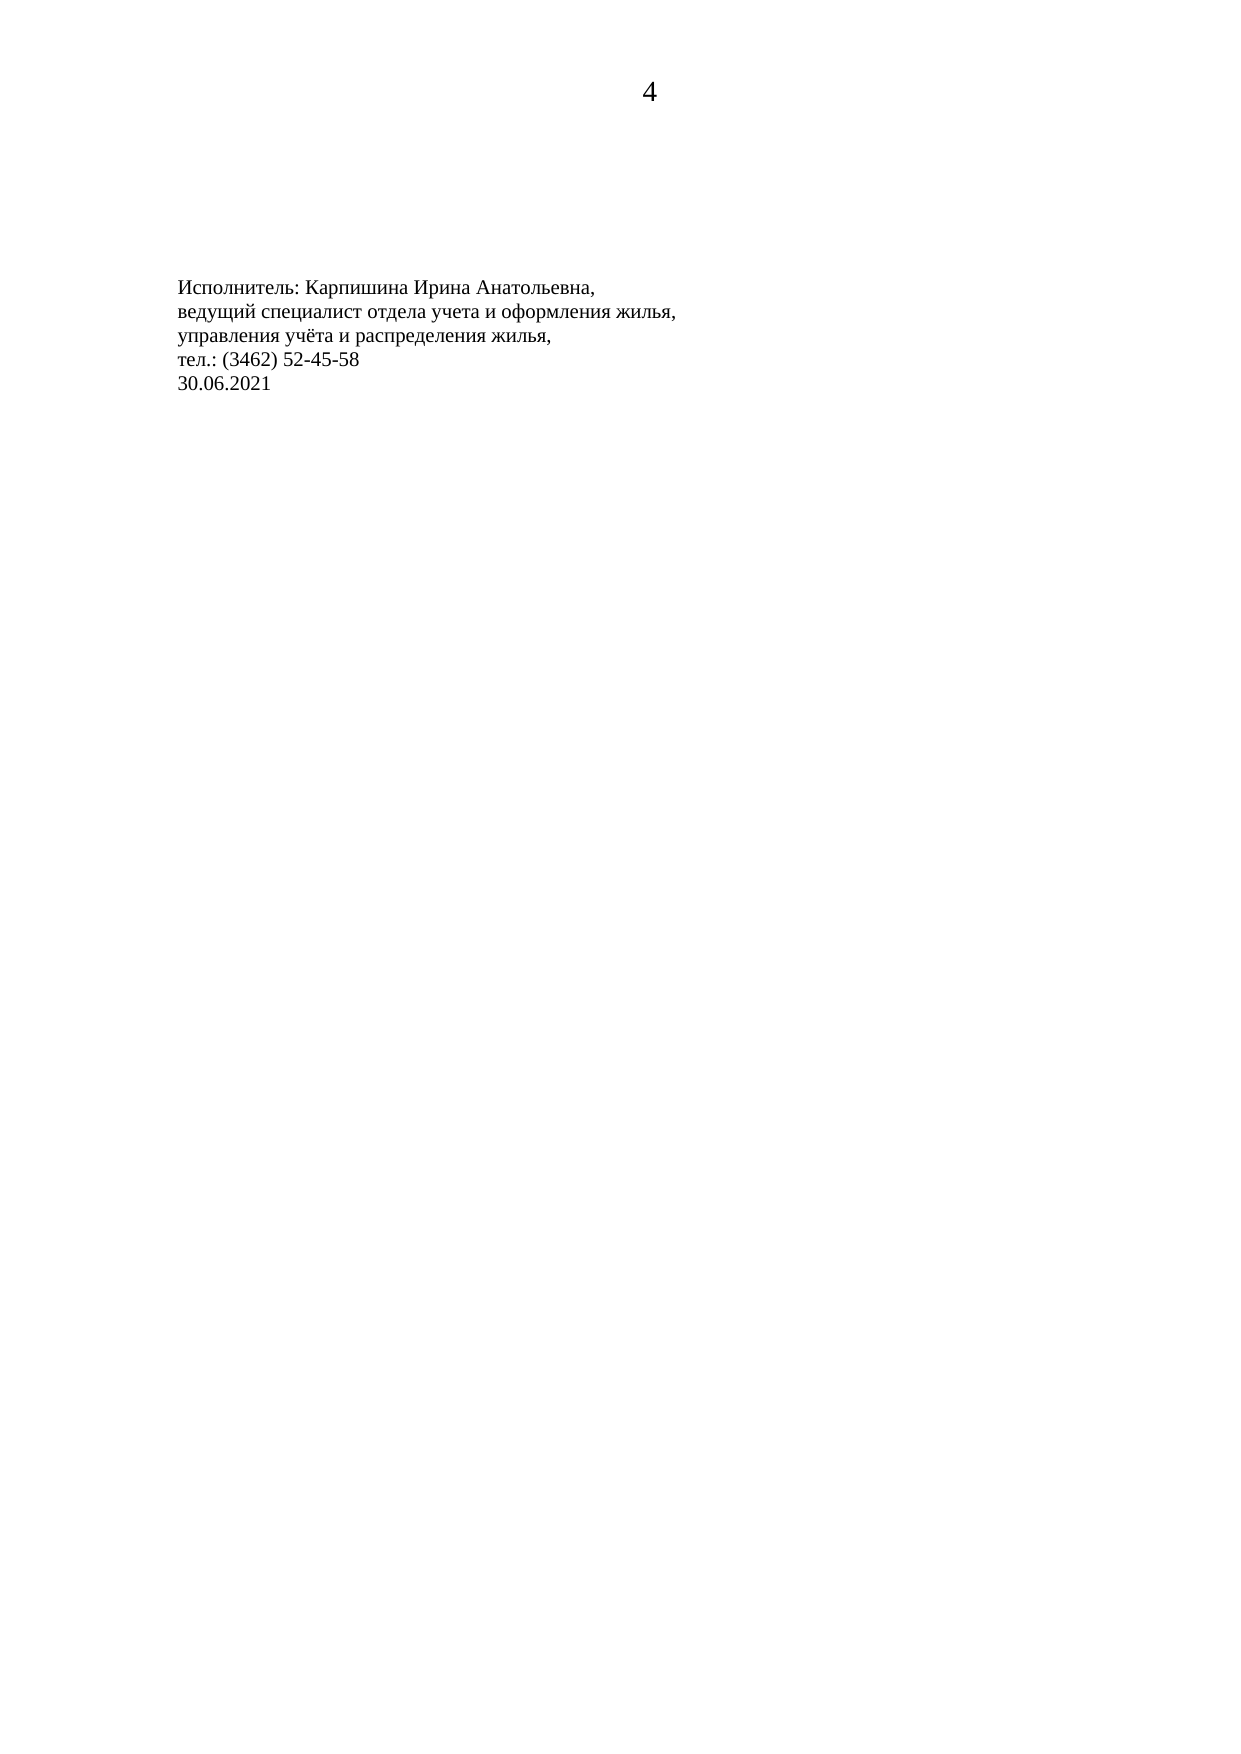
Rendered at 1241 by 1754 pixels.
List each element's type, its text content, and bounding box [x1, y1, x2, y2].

text ведущий специалист отдела учета и оформления жилья, [177, 299, 1181, 323]
text 30.06.2021 [177, 371, 1181, 395]
text Исполнитель: Карпишина Ирина Анатольевна, [177, 275, 1182, 299]
text тел.: (3462) 52-45-58 [177, 347, 1181, 371]
text управления учёта и распределения жилья, [177, 323, 1181, 347]
